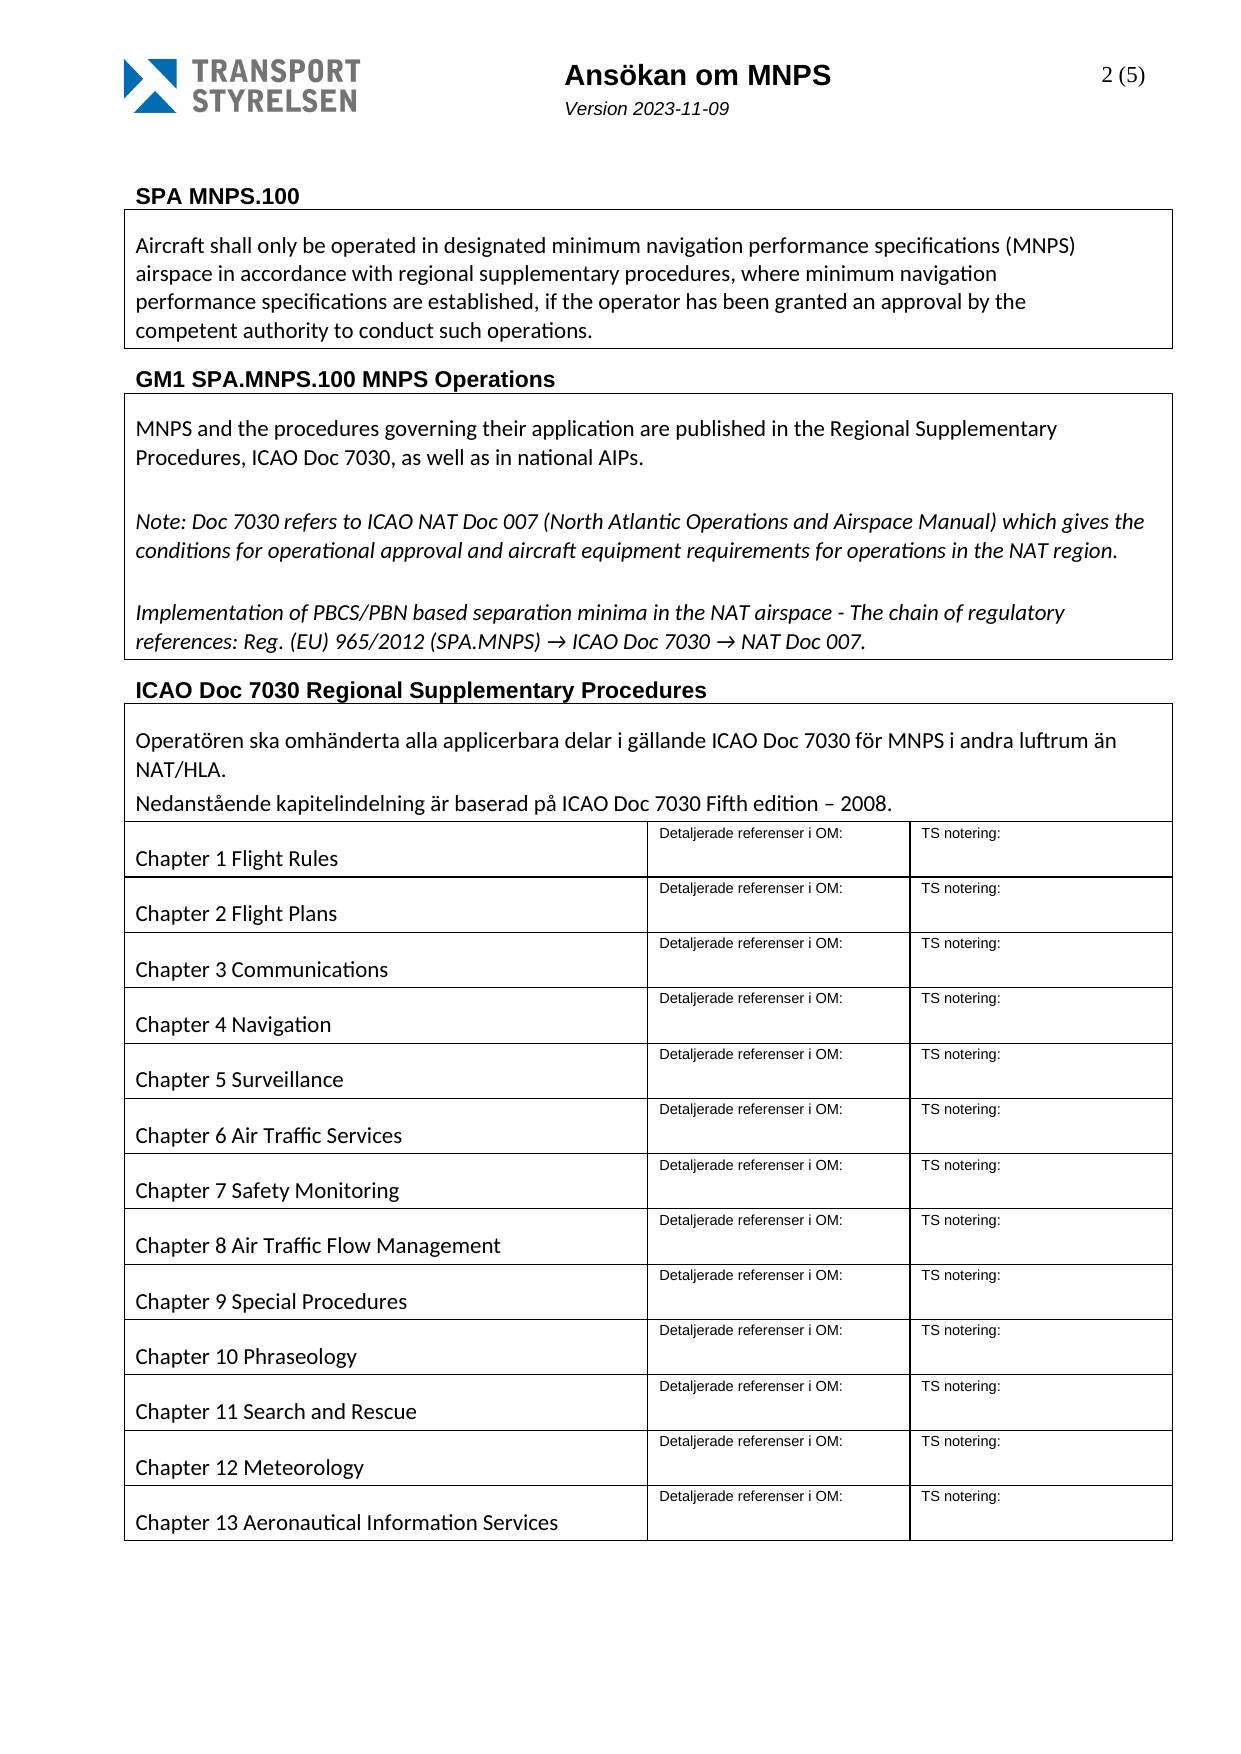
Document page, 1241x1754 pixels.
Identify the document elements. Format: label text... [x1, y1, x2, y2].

table_cell GM1 SPA.MNPS.100 MNPS Operations [124, 349, 1172, 392]
table_cell TS notering: [911, 988, 1172, 1009]
table_cell TS notering: [911, 878, 1172, 898]
table_cell Operatören ska omhänderta alla applicerbara delar i gällande ICAO Doc 7030 för MNPS i andra luftrum än NAT/HLA. Nedanstående kapitelindelning är baserad på ICAO Doc 7030 Fifth edition – 2008. [125, 725, 1172, 821]
table_cell Detaljerade referenser i OM: [648, 878, 909, 898]
table_cell Chapter 5 Surveillance [125, 1064, 647, 1098]
table_cell MNPS and the procedures governing their application are published in the Regional Supplementary Procedures, ICAO Doc 7030, as well as in national AIPs. Note: Doc 7030 refers to ICAO NAT Doc 007 (North Atlantic Operations and Airspace Manual) which gives the conditions for operational approval and aircraft equipment requirements for operations in the NAT region. Implementation of PBCS/PBN based separation minima in the NAT airspace - The chain of regulatory references: Reg. (EU) 965/2012 (SPA.MNPS) → ICAO Doc 7030 → NAT Doc 007. [125, 414, 1172, 659]
table_cell [125, 1154, 647, 1175]
table_cell TS notering: [911, 1486, 1172, 1507]
table_cell Detaljerade referenser i OM: [648, 1154, 909, 1175]
table_cell ICAO Doc 7030 Regional Supplementary Procedures [124, 660, 1172, 703]
table_cell Detaljerade referenser i OM: [648, 1044, 909, 1064]
table_cell [125, 1044, 647, 1064]
table_cell [125, 878, 647, 898]
table_cell TS notering: [911, 1209, 1172, 1230]
table_cell Detaljerade referenser i OM: [648, 1431, 909, 1452]
table_cell TS notering: [911, 1265, 1172, 1286]
table_cell TS notering: [911, 822, 1172, 843]
table_cell [125, 394, 1172, 414]
table_cell Detaljerade referenser i OM: [648, 822, 909, 843]
table_cell Detaljerade referenser i OM: [648, 1265, 909, 1286]
table_cell Detaljerade referenser i OM: [648, 1375, 909, 1396]
table_cell [125, 704, 1172, 725]
table_cell Detaljerade referenser i OM: [648, 988, 909, 1009]
table_cell Chapter 1 Flight Rules [125, 843, 647, 876]
table_cell TS notering: [911, 1154, 1172, 1175]
table_cell Chapter 8 Air Traffic Flow Management [125, 1230, 647, 1264]
table_cell Chapter 4 Navigation [125, 1009, 647, 1042]
table_cell [125, 933, 647, 954]
table_cell Chapter 6 Air Traffic Services [125, 1120, 647, 1153]
table_cell Detaljerade referenser i OM: [648, 933, 909, 954]
table_cell TS notering: [911, 1431, 1172, 1452]
table_cell Chapter 12 Meteorology [125, 1452, 647, 1485]
table_cell [125, 210, 1172, 231]
table_header SPA MNPS.100 [124, 166, 1172, 209]
table_cell Detaljerade referenser i OM: [648, 1209, 909, 1230]
table_cell [125, 1375, 647, 1396]
table_cell TS notering: [911, 1320, 1172, 1341]
table_cell Detaljerade referenser i OM: [648, 1320, 909, 1341]
table_cell Chapter 13 Aeronautical Information Services [125, 1507, 647, 1540]
table_cell Chapter 10 Phraseology [125, 1341, 647, 1374]
table_cell [125, 988, 647, 1009]
table_cell Chapter 3 Communications [125, 954, 647, 987]
table_cell [125, 1099, 647, 1120]
table_cell Chapter 11 Search and Rescue [125, 1396, 647, 1429]
table_cell [125, 822, 647, 843]
table_cell Chapter 9 Special Procedures [125, 1286, 647, 1319]
table_cell [125, 1320, 647, 1341]
table_cell [125, 1486, 647, 1507]
table_cell TS notering: [911, 1044, 1172, 1064]
table_cell TS notering: [911, 1099, 1172, 1120]
picture [123, 59, 361, 113]
table_cell Chapter 7 Safety Monitoring [125, 1175, 647, 1208]
table_cell TS notering: [911, 933, 1172, 954]
table_cell Detaljerade referenser i OM: [648, 1486, 909, 1507]
table_cell Chapter 2 Flight Plans [125, 899, 647, 932]
table_cell Aircraft shall only be operated in designated minimum navigation performance specifications (MNPS) airspace in accordance with regional supplementary procedures, where minimum navigation performance specifications are established, if the operator has been granted an approval by the competent authority to conduct such operations. [125, 231, 1172, 348]
table_cell [125, 1431, 647, 1452]
table_cell TS notering: [911, 1375, 1172, 1396]
table_cell [125, 1265, 647, 1286]
table_cell [125, 1209, 647, 1230]
table_cell Detaljerade referenser i OM: [648, 1099, 909, 1120]
